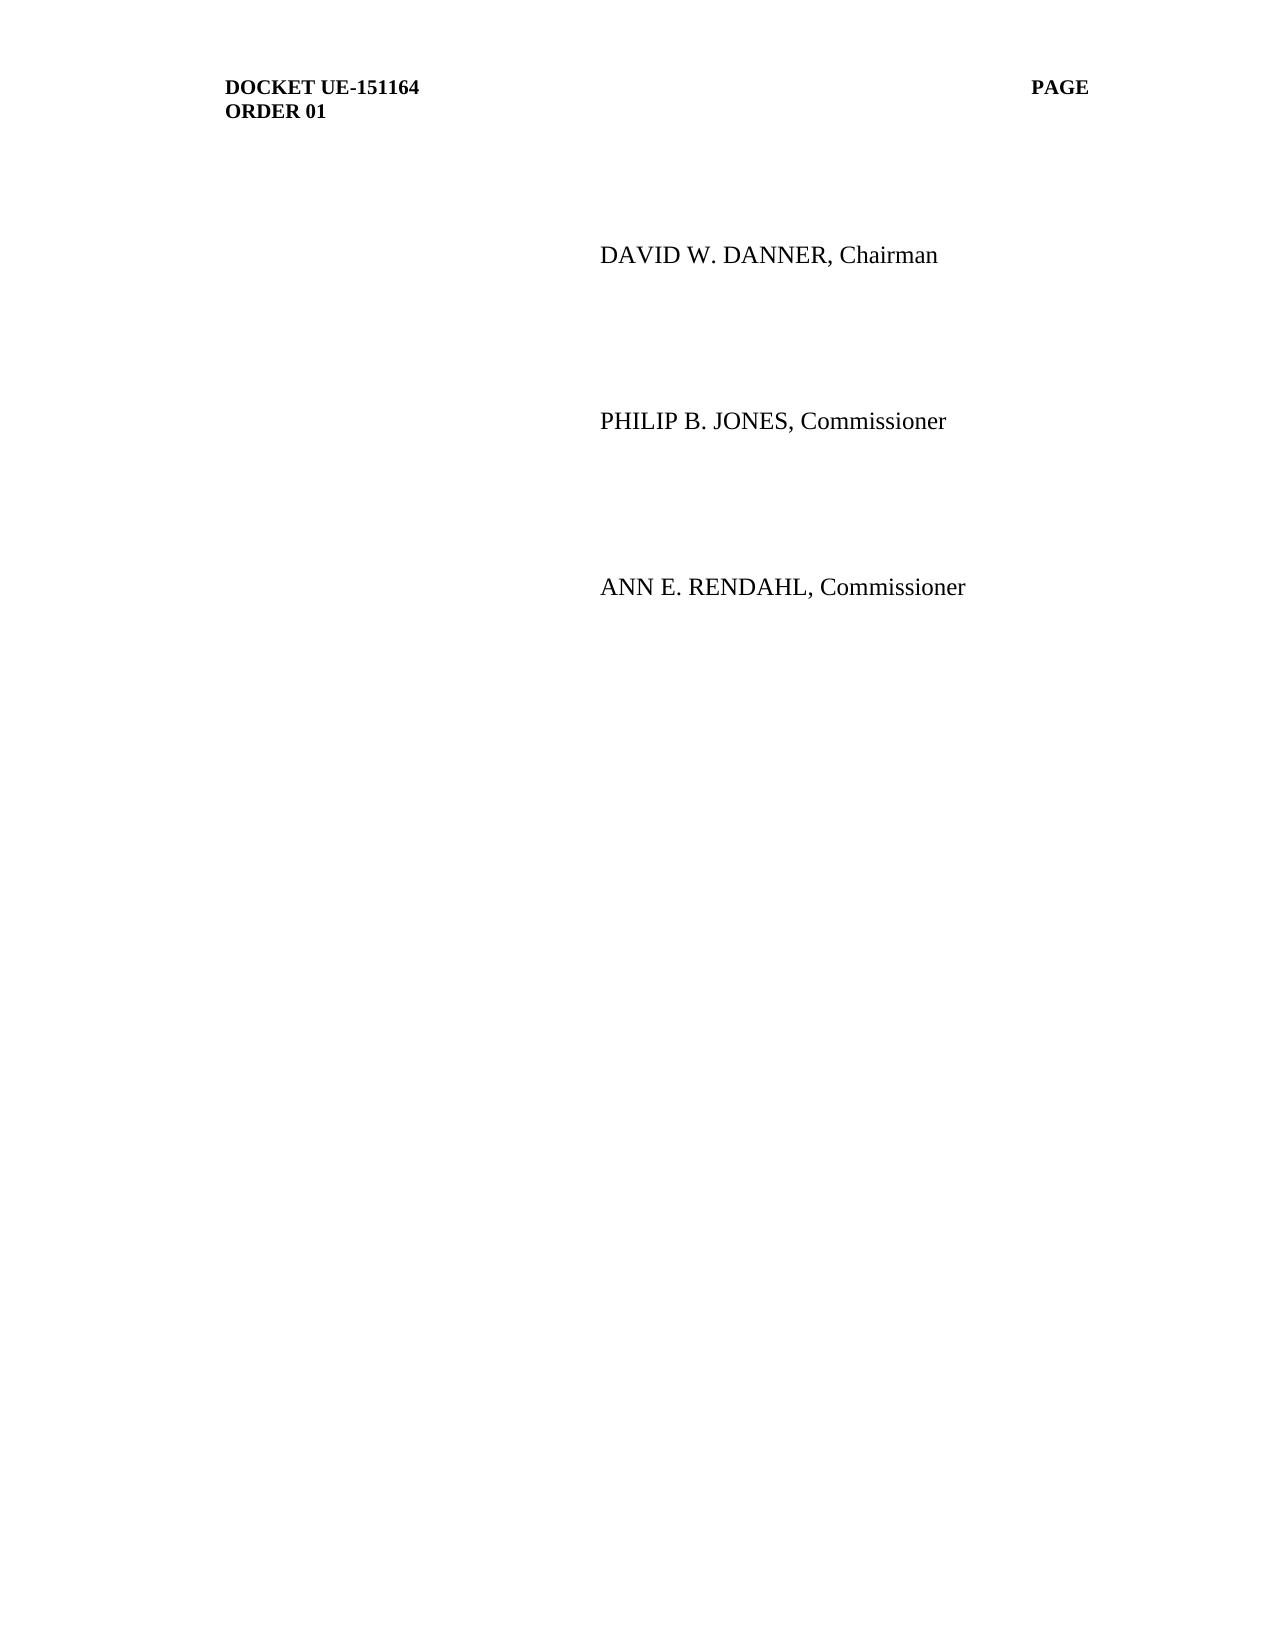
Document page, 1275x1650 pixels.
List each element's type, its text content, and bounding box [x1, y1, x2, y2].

text PHILIP B. JONES, Commissioner [225, 406, 1125, 435]
text DAVID W. DANNER, Chairman [225, 240, 1125, 269]
text ANN E. RENDAHL, Commissioner [225, 572, 1125, 601]
